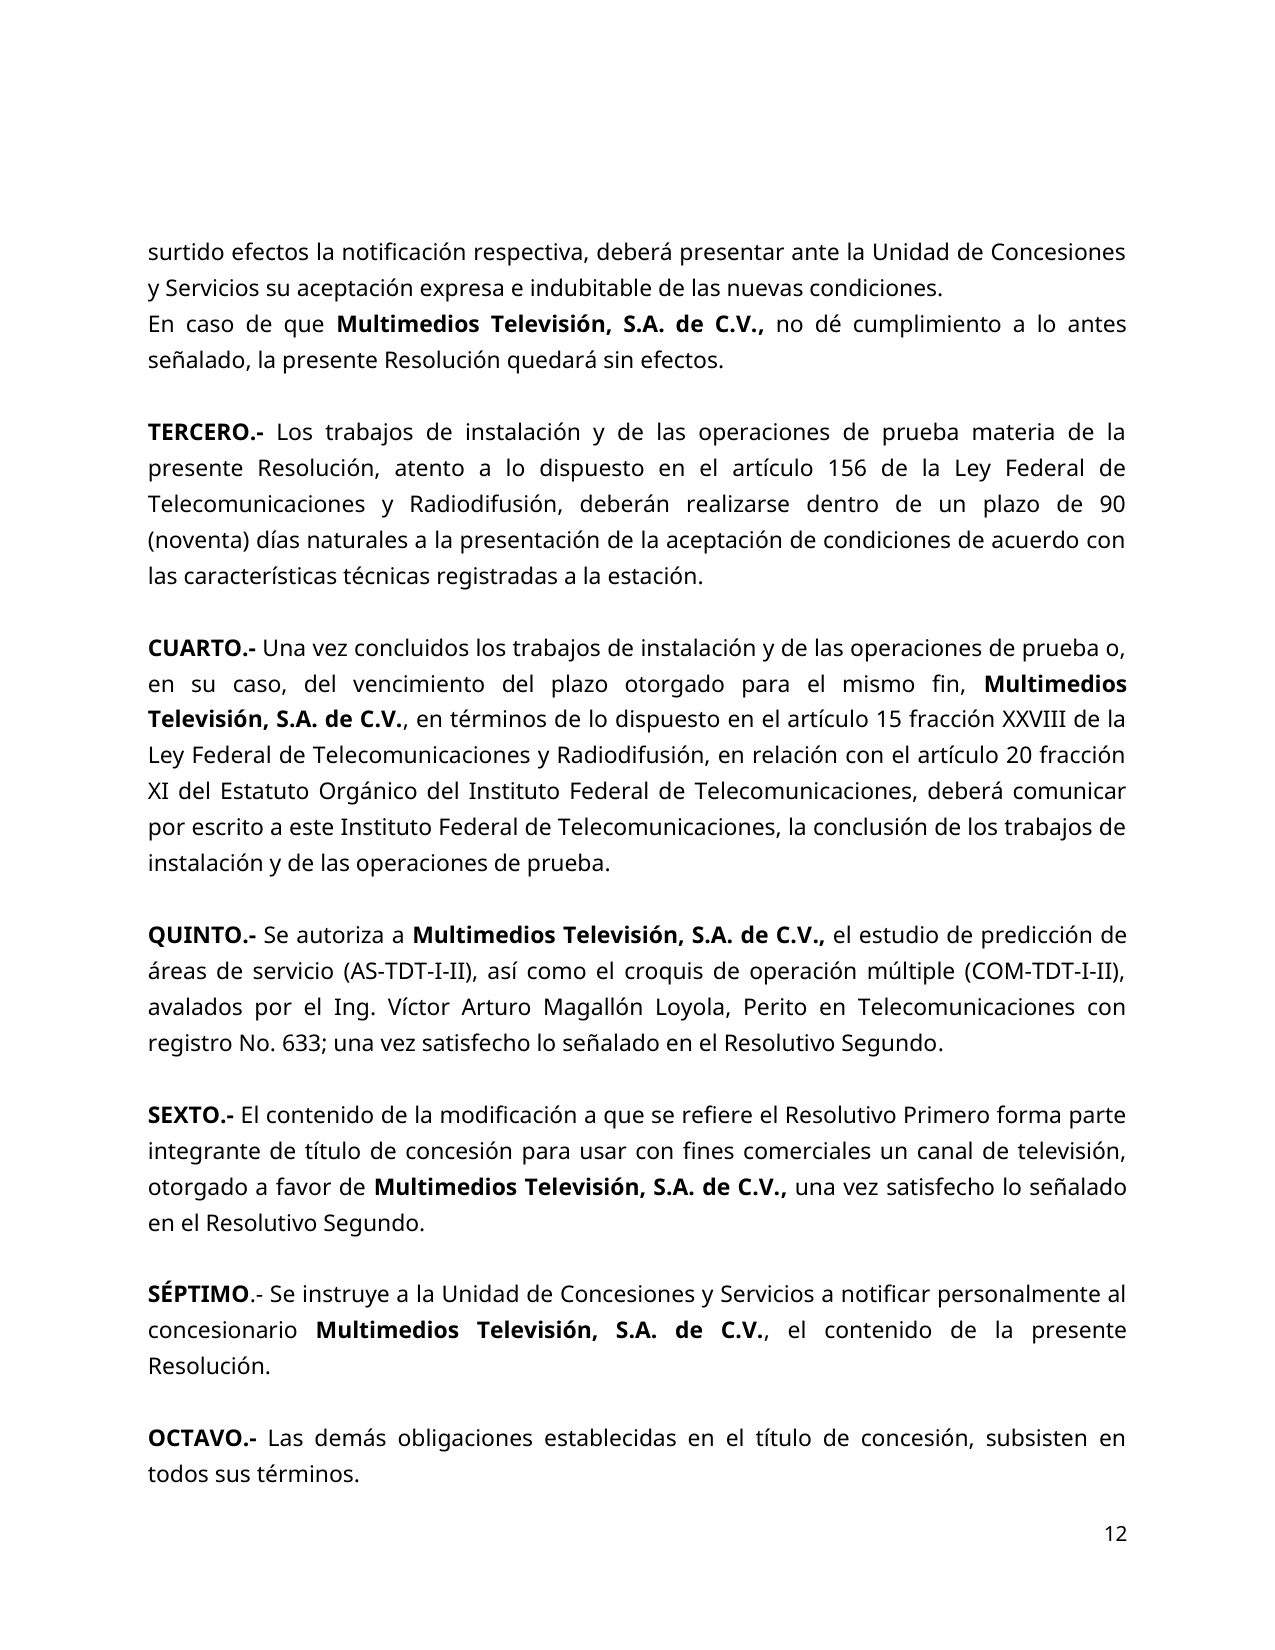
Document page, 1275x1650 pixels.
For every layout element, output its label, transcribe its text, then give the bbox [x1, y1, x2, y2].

text OCTAVO.- Las demás obligaciones establecidas en el título de concesión, subsisten en todos sus términos. [148, 1422, 1127, 1489]
text En caso de que Multimedios Televisión, S.A. de C.V., no dé cumplimiento a lo antes señalado, la presente Resolución quedará sin efectos. [148, 308, 1127, 375]
text SEXTO.- El contenido de la modificación a que se refiere el Resolutivo Primero forma parte integrante de título de concesión para usar con fines comerciales un canal de televisión, otorgado a favor de Multimedios Televisión, S.A. de C.V., una vez satisfecho lo señalado en el Resolutivo Segundo. [148, 1099, 1127, 1238]
text QUINTO.- Se autoriza a Multimedios Televisión, S.A. de C.V., el estudio de predicción de áreas de servicio (AS-TDT-I-II), así como el croquis de operación múltiple (COM-TDT-I-II), avalados por el Ing. Víctor Arturo Magallón Loyola, Perito en Telecomunicaciones con registro No. 633; una vez satisfecho lo señalado en el Resolutivo Segundo. [148, 919, 1127, 1058]
text TERCERO.- Los trabajos de instalación y de las operaciones de prueba materia de la presente Resolución, atento a lo dispuesto en el artículo 156 de la Ley Federal de Telecomunicaciones y Radiodifusión, deberán realizarse dentro de un plazo de 90 (noventa) días naturales a la presentación de la aceptación de condiciones de acuerdo con las características técnicas registradas a la estación. [148, 416, 1127, 591]
text SÉPTIMO.- Se instruye a la Unidad de Concesiones y Servicios a notificar personalmente al concesionario Multimedios Televisión, S.A. de C.V., el contenido de la presente Resolución. [148, 1278, 1127, 1382]
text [148, 236, 1127, 303]
text CUARTO.- Una vez concluidos los trabajos de instalación y de las operaciones de prueba o, en su caso, del vencimiento del plazo otorgado para el mismo fin, Multimedios Televisión, S.A. de C.V., en términos de lo dispuesto en el artículo 15 fracción XXVIII de la Ley Federal de Telecomunicaciones y Radiodifusión, en relación con el artículo 20 fracción XI del Estatuto Orgánico del Instituto Federal de Telecomunicaciones, deberá comunicar por escrito a este Instituto Federal de Telecomunicaciones, la conclusión de los trabajos de instalación y de las operaciones de prueba. [148, 632, 1127, 878]
